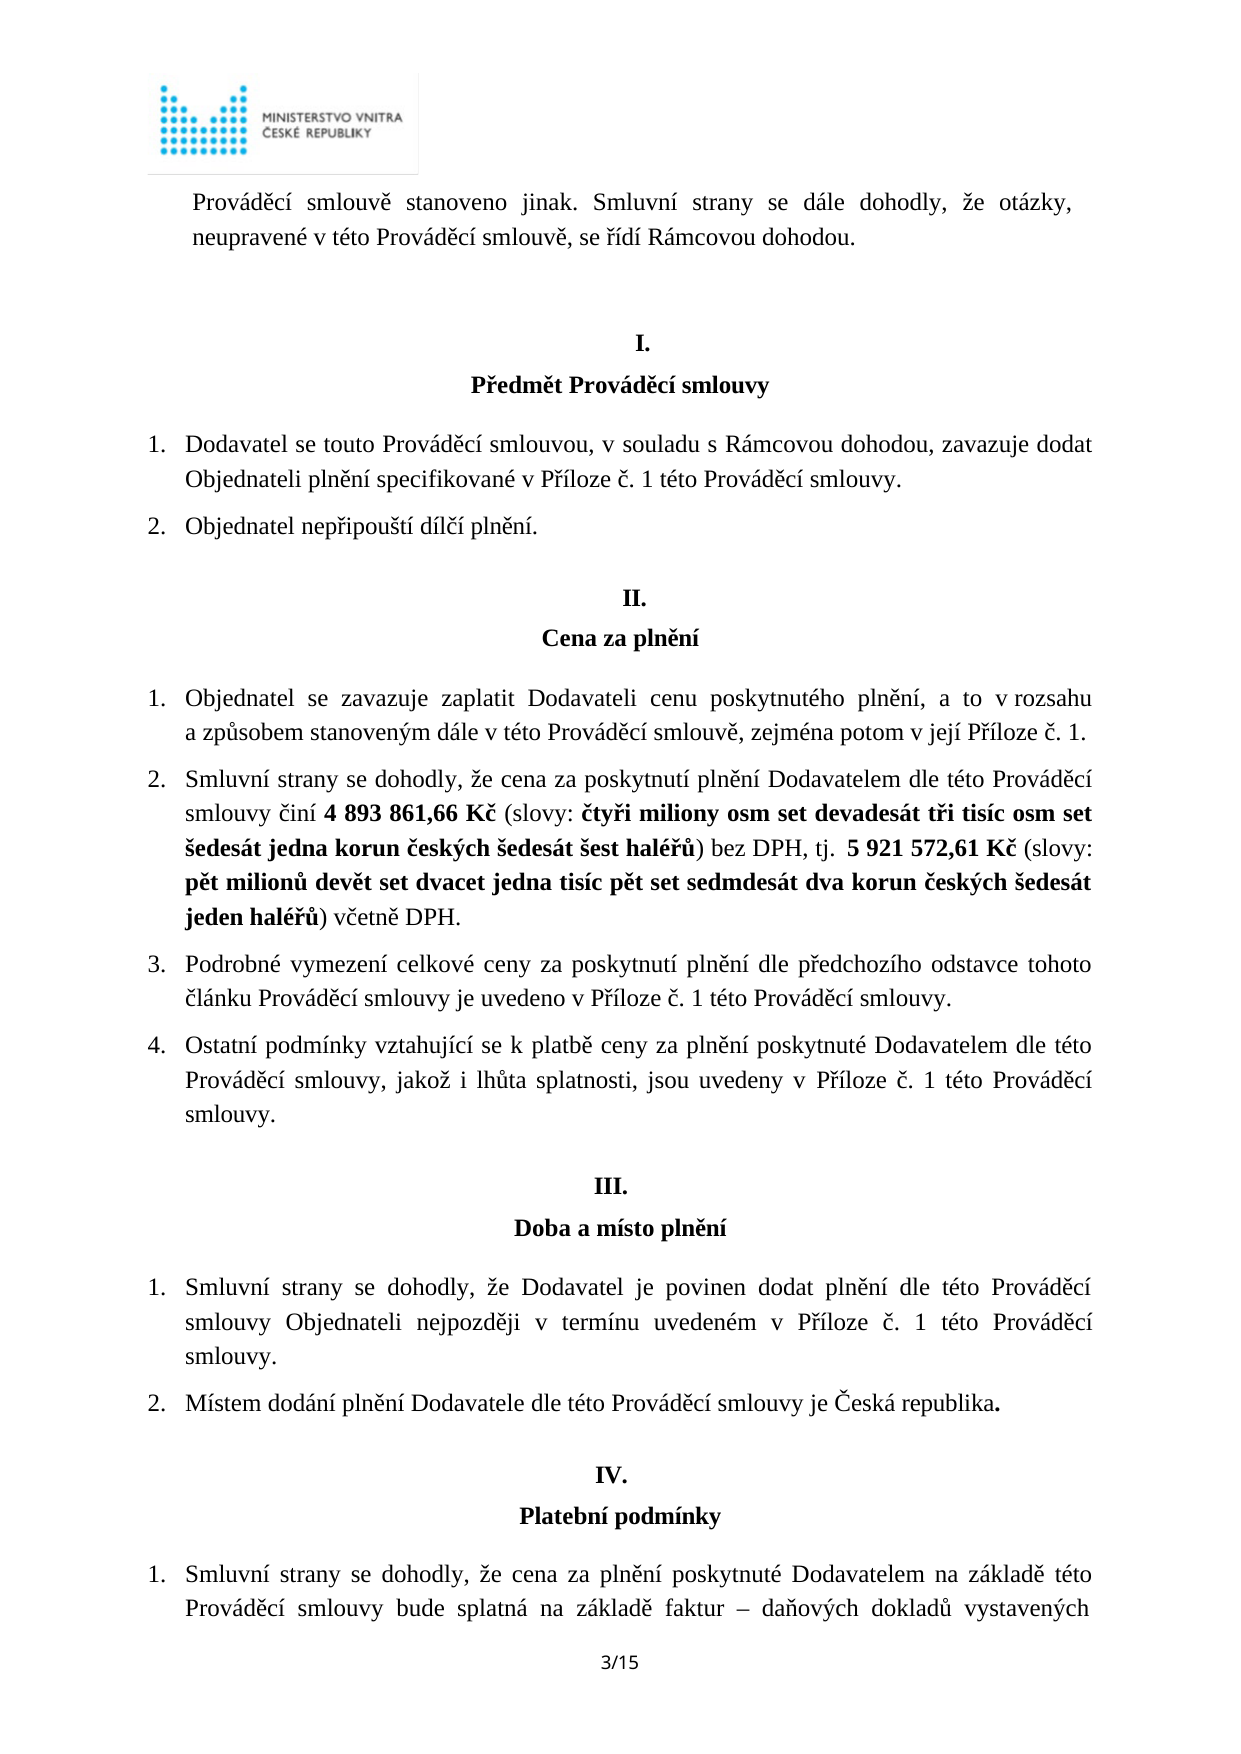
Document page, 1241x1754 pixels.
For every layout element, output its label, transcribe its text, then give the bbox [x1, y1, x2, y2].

subtitle II. [622, 583, 1196, 612]
text Prováděcí smlouvě stanoveno jinak. Smluvní strany se dále dohodly, že otázky, neupravené v této Prováděcí smlouvě, se řídí Rámcovou dohodou. [192, 187, 1161, 251]
list Objednatel se zavazuje zaplatit Dodavateli cenu poskytnutého plnění, a to v rozsahu a způsobem stanoveným dále v této Prováděcí smlouvě, zejména potom v její Příloze č. 1. [147, 683, 1093, 746]
list Ostatní podmínky vztahující se k platbě ceny za plnění poskytnuté Dodavatelem dle této Prováděcí smlouvy, jakož i lhůta splatnosti, jsou uvedeny v Příloze č. 1 této Prováděcí smlouvy. [147, 1030, 1093, 1128]
subtitle I. [635, 328, 1196, 357]
list Objednatel nepřipouští dílčí plnění. [147, 511, 1196, 539]
list Dodavatel se touto Prováděcí smlouvou, v souladu s Rámcovou dohodou, zavazuje dodat Objednateli plnění specifikované v Příloze č. 1 této Prováděcí smlouvy. [147, 429, 1092, 493]
list Místem dodání plnění Dodavatele dle této Prováděcí smlouvy je Česká republika. [147, 1388, 1196, 1417]
list Smluvní strany se dohodly, že cena za plnění poskytnuté Dodavatelem na základě této Prováděcí smlouvy bude splatná na základě faktur – daňových dokladů vystavených [147, 1559, 1093, 1622]
picture [147, 73, 419, 175]
subtitle Cena za plnění [310, 623, 931, 652]
subtitle Doba a místo plnění [310, 1213, 931, 1241]
list Podrobné vymezení celkové ceny za poskytnutí plnění dle předchozího odstavce tohoto článku Prováděcí smlouvy je uvedeno v Příloze č. 1 této Prováděcí smlouvy. [147, 949, 1093, 1012]
subtitle III. [592, 1171, 630, 1200]
subtitle Platební podmínky [310, 1501, 931, 1530]
list Smluvní strany se dohodly, že Dodavatel je povinen dodat plnění dle této Prováděcí smlouvy Objednateli nejpozději v termínu uvedeném v Příloze č. 1 této Prováděcí smlouvy. [147, 1272, 1093, 1370]
subtitle IV. [592, 1460, 631, 1489]
list Smluvní strany se dohodly, že cena za poskytnutí plnění Dodavatelem dle této Prováděcí smlouvy činí 4 893 861,66 Kč (slovy: čtyři miliony osm set devadesát tři tisíc osm set šedesát jedna korun českých šedesát šest haléřů) bez DPH, tj. 5 921 572,61 Kč (slovy: pět milionů devět set dvacet jedna tisíc pět set sedmdesát dva korun českých šedesát jeden haléřů) včetně DPH. [147, 764, 1093, 931]
subtitle Předmět Prováděcí smlouvy [310, 370, 931, 398]
